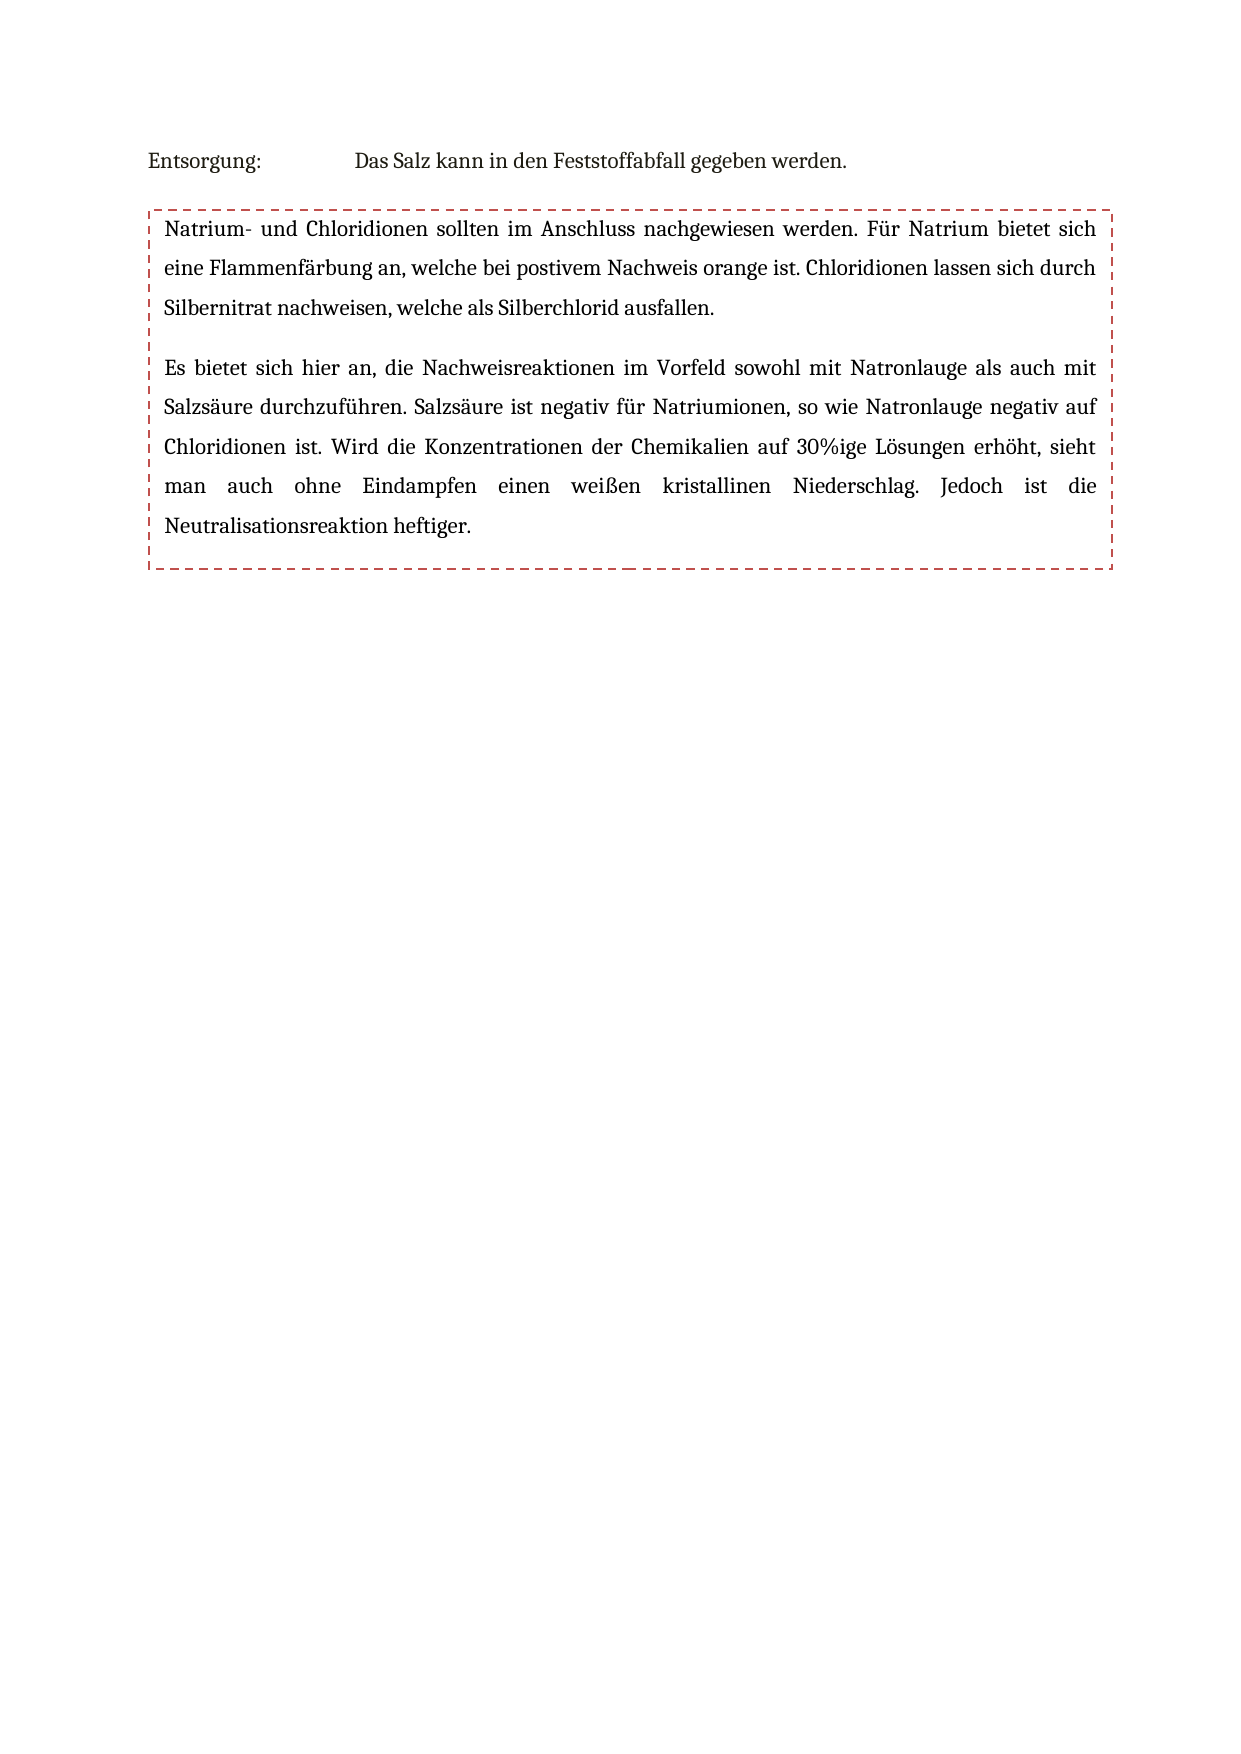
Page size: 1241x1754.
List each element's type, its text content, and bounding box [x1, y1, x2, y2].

text Entsorgung: Das Salz kann in den Feststoffabfall gegeben werden. [148, 148, 1093, 174]
